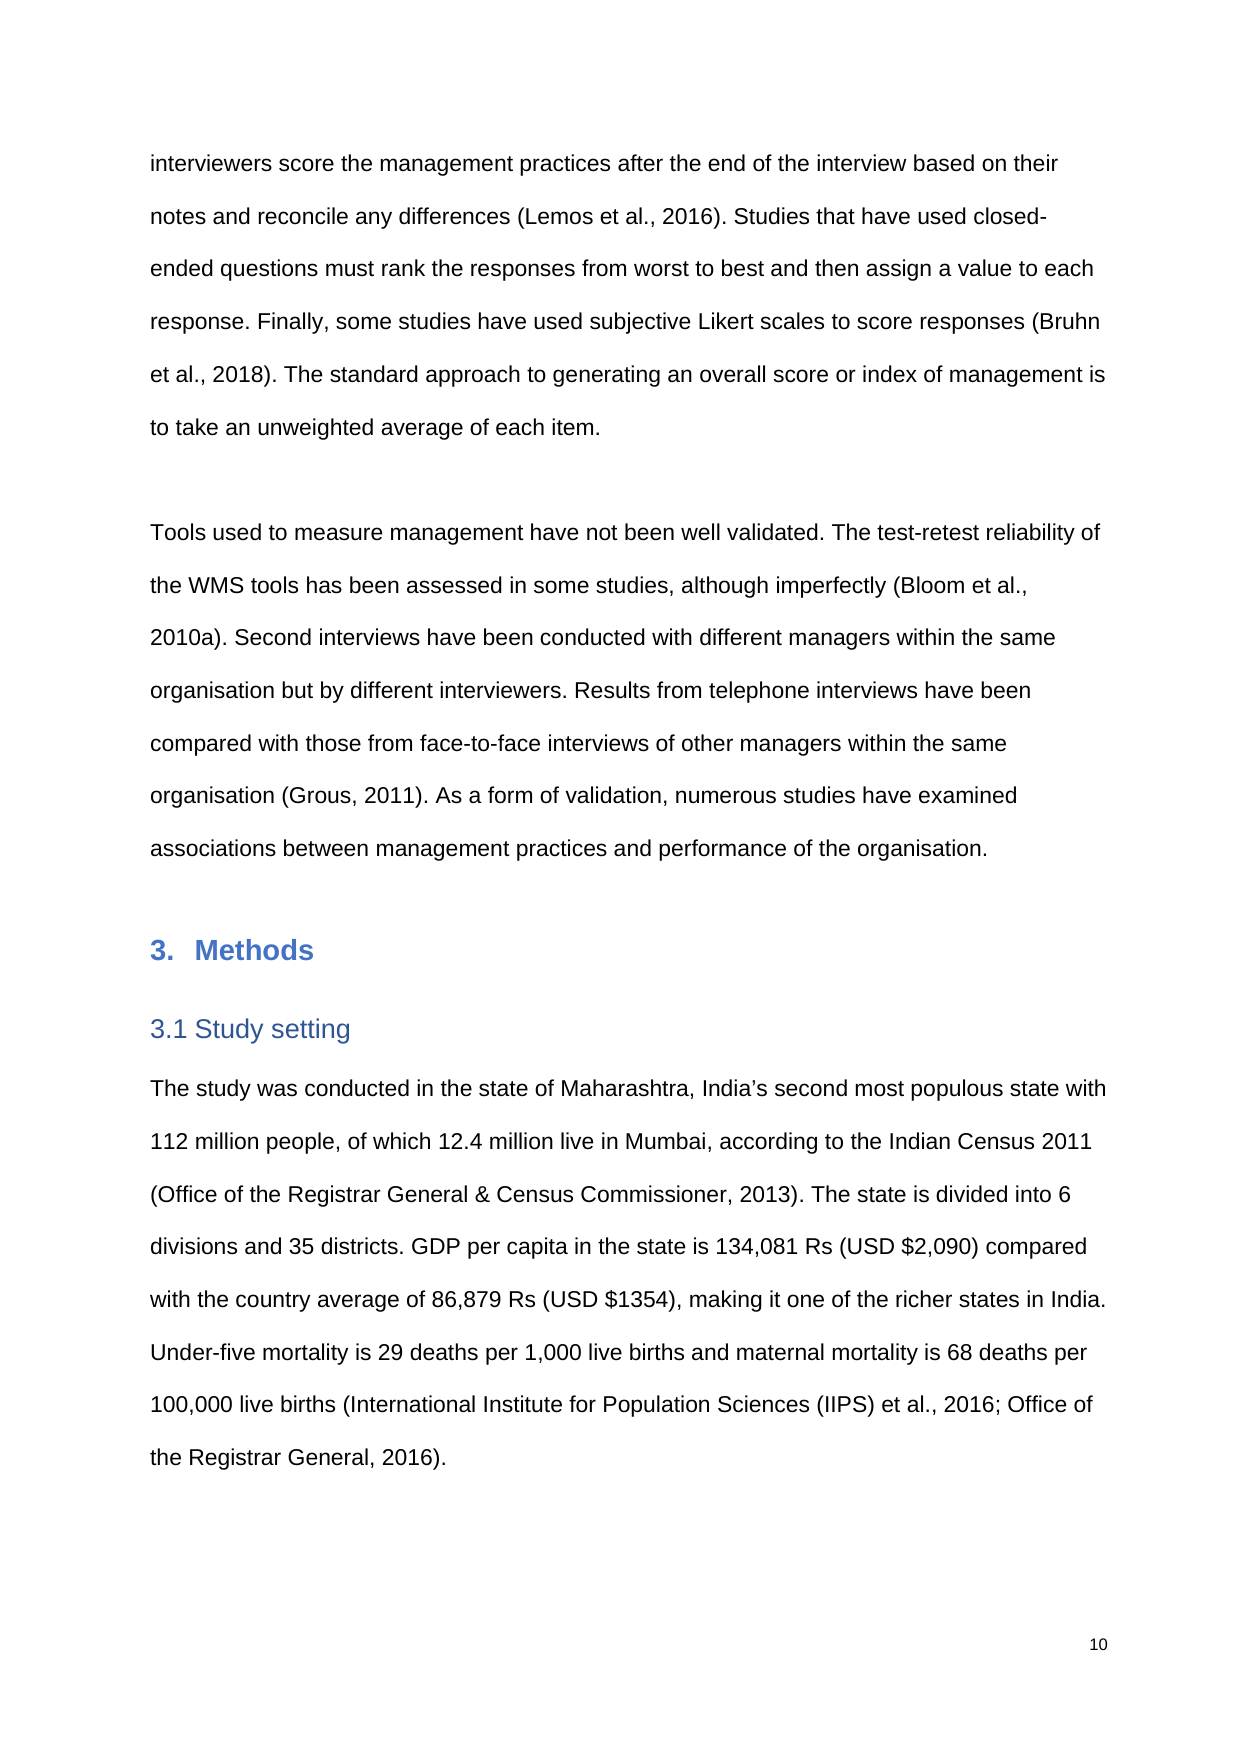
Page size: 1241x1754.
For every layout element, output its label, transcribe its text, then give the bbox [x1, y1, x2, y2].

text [150, 150, 1107, 440]
subtitle Methods [150, 933, 1107, 967]
text The study was conducted in the state of Maharashtra, India’s second most populous state with 112 million people, of which 12.4 million live in Mumbai, according to the Indian Census 2011 (Office of the Registrar General & Census Commissioner, 2013). The state is divided into 6 divisions and 35 districts. GDP per capita in the state is 134,081 Rs (USD $2,090) compared with the country average of 86,879 Rs (USD $1354), making it one of the richer states in India. Under-five mortality is 29 deaths per 1,000 live births and maternal mortality is 68 deaths per 100,000 live births (International Institute for Population Sciences (IIPS) et al., 2016; Office of the Registrar General, 2016). [150, 1075, 1107, 1470]
subtitle Study setting [150, 1013, 1107, 1044]
text Tools used to measure management have not been well validated. The test-retest reliability of the WMS tools has been assessed in some studies, although imperfectly (Bloom et al., 2010a). Second interviews have been conducted with different managers within the same organisation but by different interviewers. Results from telephone interviews have been compared with those from face-to-face interviews of other managers within the same organisation (Grous, 2011). As a form of validation, numerous studies have examined associations between management practices and performance of the organisation. [150, 519, 1107, 862]
